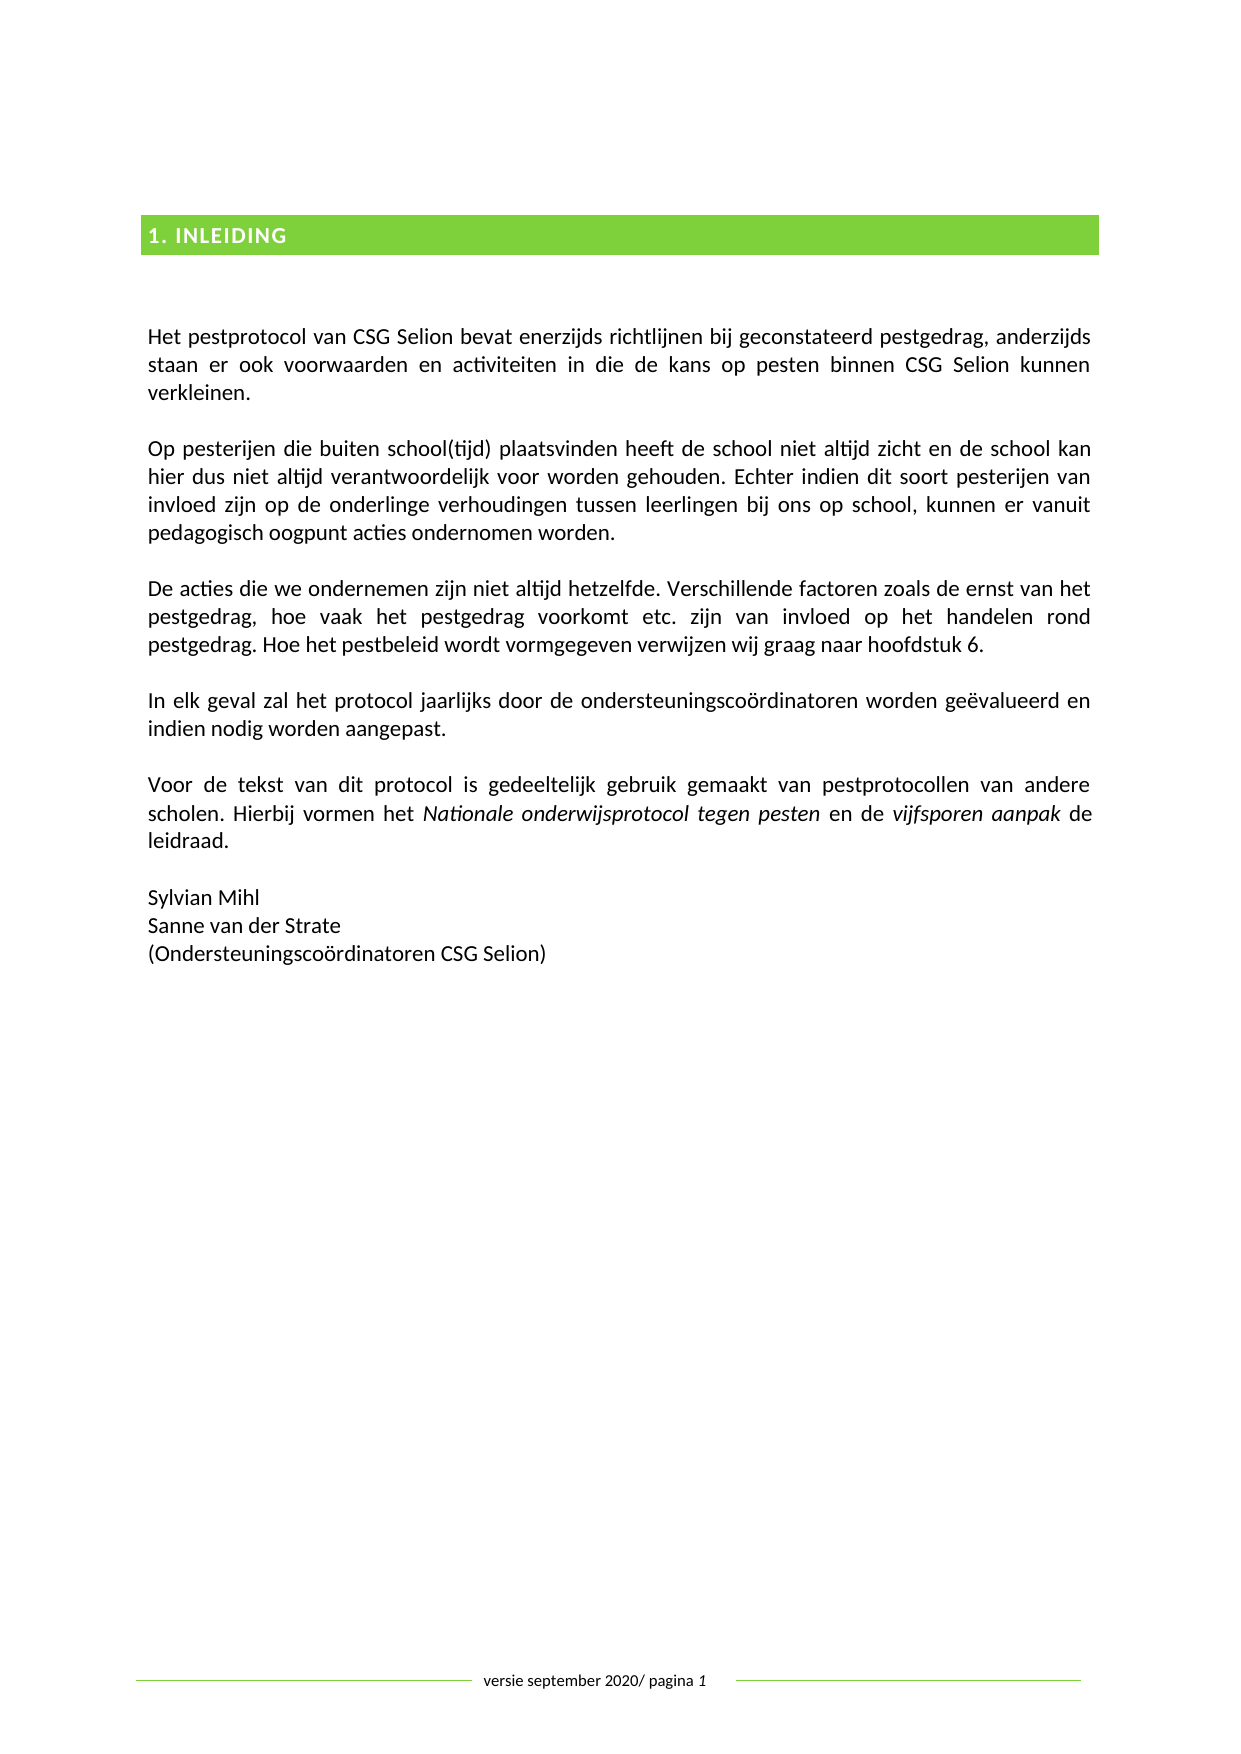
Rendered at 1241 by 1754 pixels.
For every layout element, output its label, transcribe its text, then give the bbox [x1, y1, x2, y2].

text Het pestprotocol van CSG Selion bevat enerzijds richtlijnen bij geconstateerd pestgedrag, anderzijds staan er ook voorwaarden en activiteiten in die de kans op pesten binnen CSG Selion kunnen verkleinen. [148, 322, 1093, 406]
subtitle 1. Inleiding [148, 221, 1093, 249]
text Sanne van der Strate [148, 911, 1093, 939]
text Op pesterijen die buiten school(tijd) plaatsvinden heeft de school niet altijd zicht en de school kan hier dus niet altijd verantwoordelijk voor worden gehouden. Echter indien dit soort pesterijen van invloed zijn op de onderlinge verhoudingen tussen leerlingen bij ons op school, kunnen er vanuit pedagogisch oogpunt acties ondernomen worden. [148, 434, 1093, 546]
text De acties die we ondernemen zijn niet altijd hetzelfde. Verschillende factoren zoals de ernst van het pestgedrag, hoe vaak het pestgedrag voorkomt etc. zijn van invloed op het handelen rond pestgedrag. Hoe het pestbeleid wordt vormgegeven verwijzen wij graag naar hoofdstuk 6. [148, 574, 1093, 658]
text Voor de tekst van dit protocol is gedeeltelijk gebruik gemaakt van pestprotocollen van andere scholen. Hierbij vormen het Nationale onderwijsprotocol tegen pesten en de vijfsporen aanpak de leidraad. [148, 771, 1093, 855]
text In elk geval zal het protocol jaarlijks door de ondersteuningscoördinatoren worden geëvalueerd en indien nodig worden aangepast. [148, 687, 1093, 743]
text (Ondersteuningscoördinatoren CSG Selion) [148, 939, 1093, 967]
text Sylvian Mihl [148, 883, 1093, 911]
